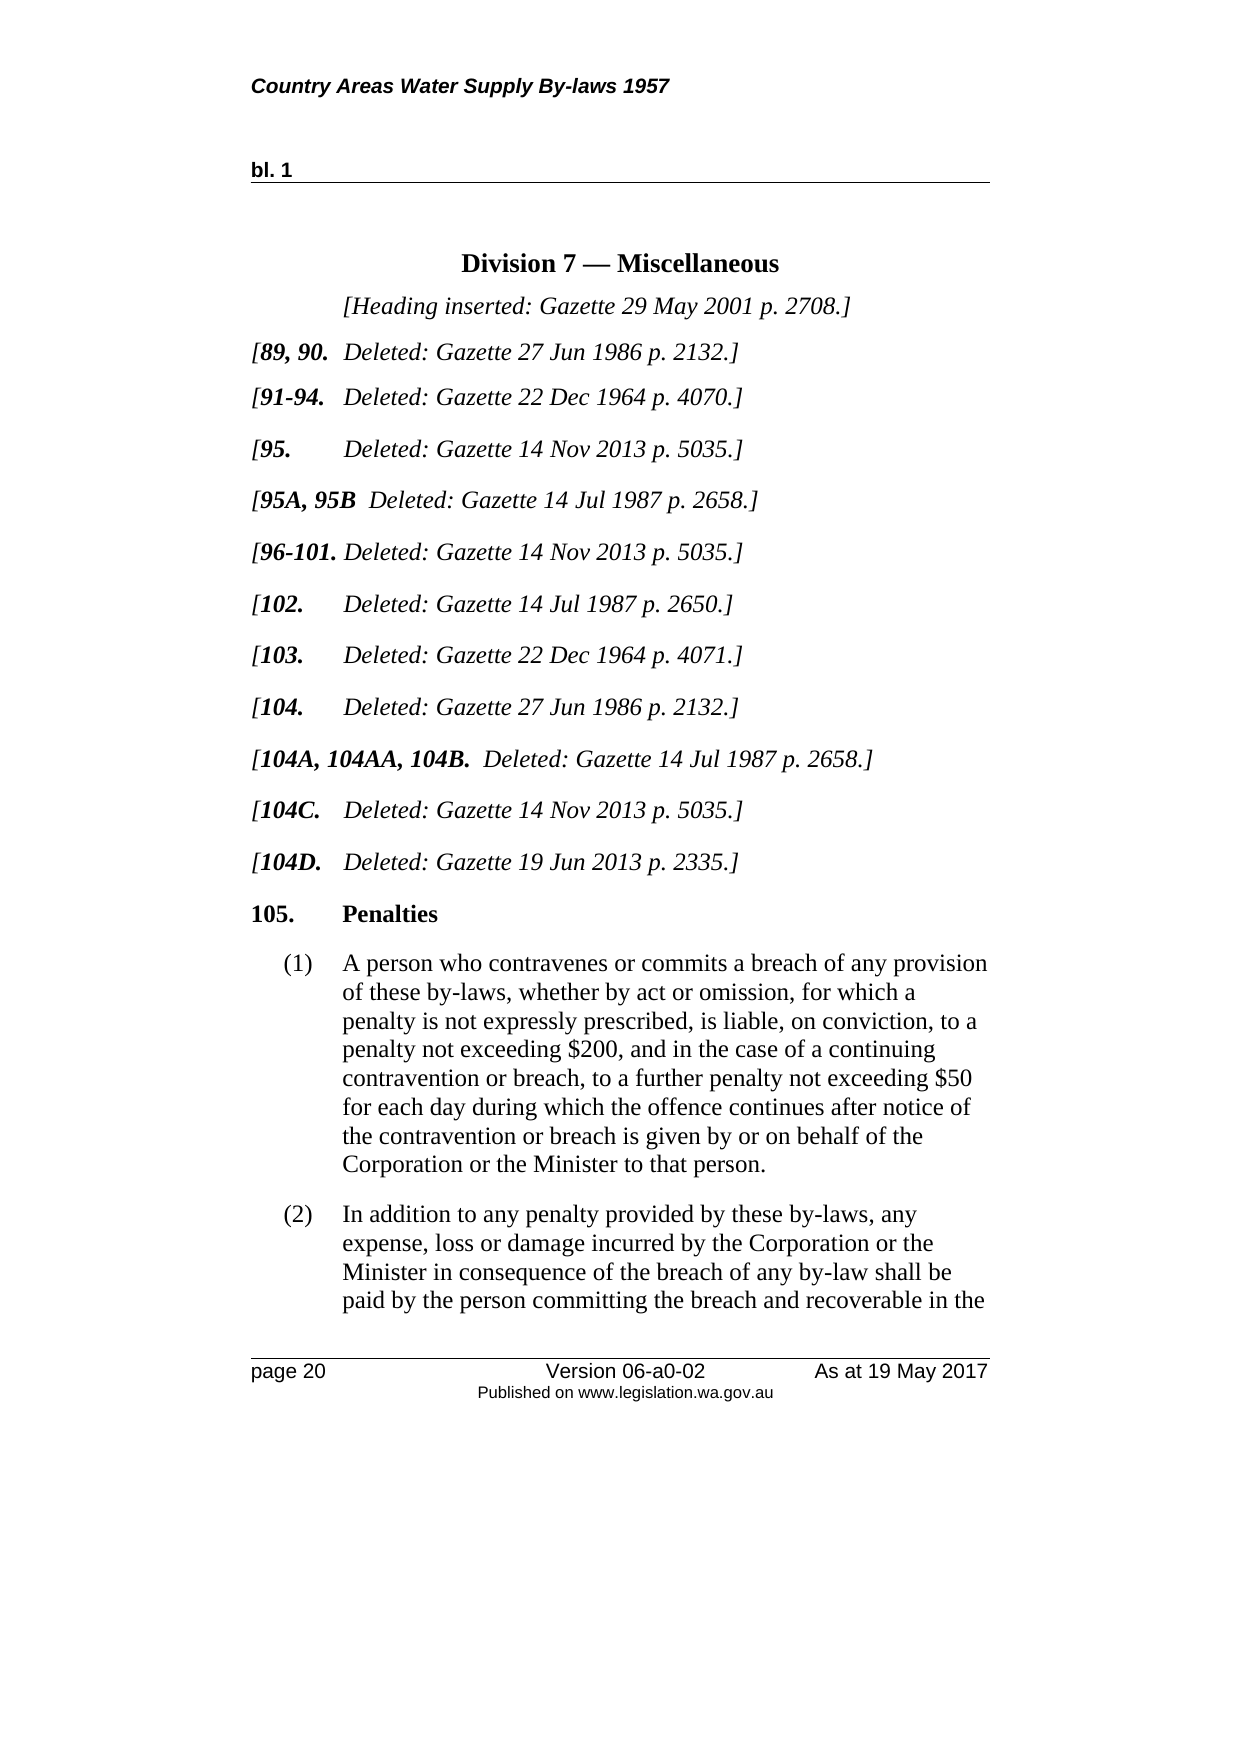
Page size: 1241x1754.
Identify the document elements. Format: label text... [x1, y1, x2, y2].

subtitle Division 7 — Miscellaneous [251, 247, 990, 279]
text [251, 1199, 990, 1314]
text [95A, 95B Deleted: Gazette 14 Jul 1987 p. 2658.] [251, 485, 990, 514]
text [103. Deleted: Gazette 22 Dec 1964 p. 4071.] [251, 640, 990, 669]
subtitle [Heading inserted: Gazette 29 May 2001 p. 2708.] [251, 291, 990, 320]
text [104C. Deleted: Gazette 14 Nov 2013 p. 5035.] [251, 795, 990, 824]
text (1) A person who contravenes or commits a breach of any provision of these by-laws, whether by act or omission, for which a penalty is not expressly prescribed, is liable, on conviction, to a penalty not exceeding $200, and in the case of a continuing contravention or breach, to a further penalty not exceeding $50 for each day during which the offence continues after notice of the contravention or breach is given by or on behalf of the Corporation or the Minister to that person. [251, 948, 990, 1178]
text [95. Deleted: Gazette 14 Nov 2013 p. 5035.] [251, 434, 990, 462]
text [104. Deleted: Gazette 27 Jun 1986 p. 2132.] [251, 692, 990, 721]
text [96-101. Deleted: Gazette 14 Nov 2013 p. 5035.] [251, 537, 990, 566]
text [104A, 104AA, 104B. Deleted: Gazette 14 Jul 1987 p. 2658.] [251, 744, 990, 772]
text [91-94. Deleted: Gazette 22 Dec 1964 p. 4070.] [251, 382, 990, 411]
text [102. Deleted: Gazette 14 Jul 1987 p. 2650.] [251, 589, 990, 617]
text [104D. Deleted: Gazette 19 Jun 2013 p. 2335.] [251, 847, 990, 876]
text [89, 90. Deleted: Gazette 27 Jun 1986 p. 2132.] [251, 337, 990, 365]
subtitle 105. Penalties [251, 899, 990, 927]
